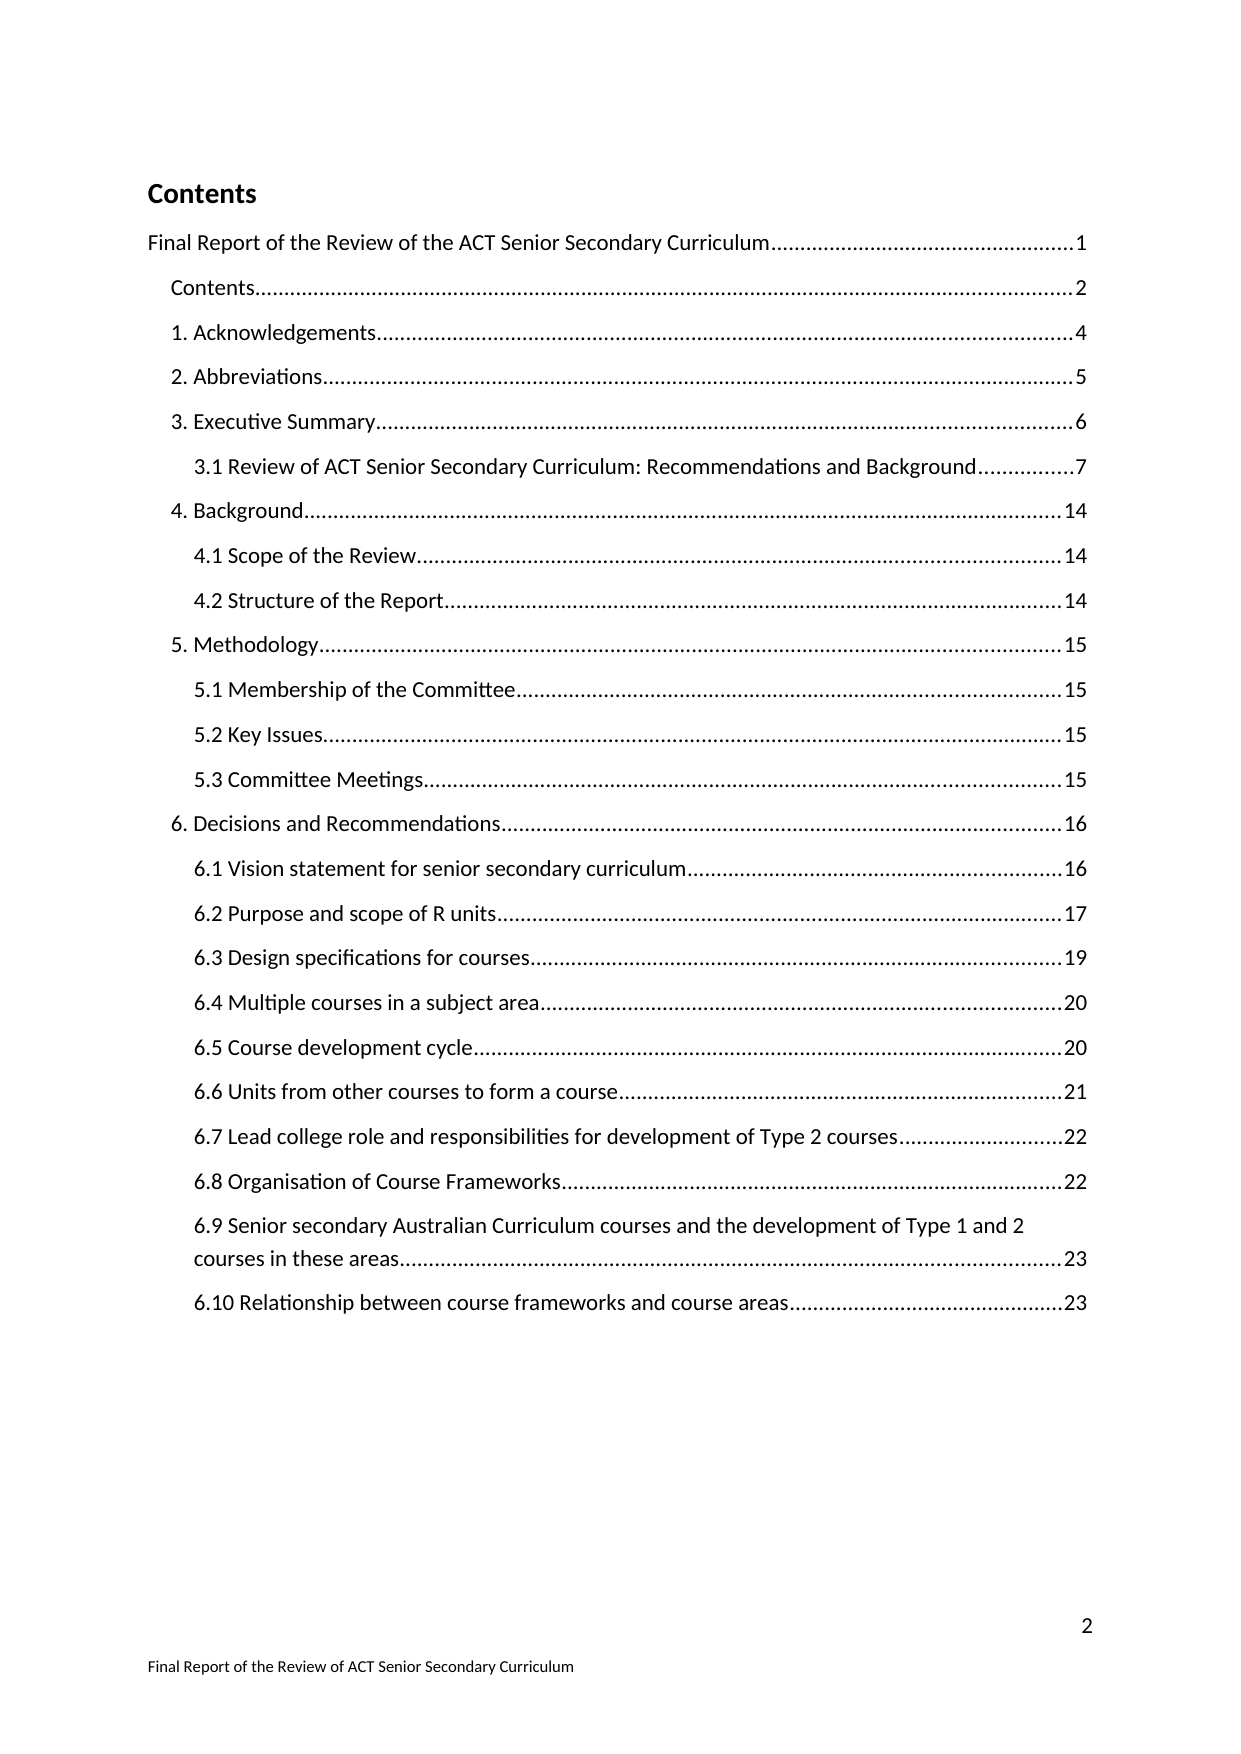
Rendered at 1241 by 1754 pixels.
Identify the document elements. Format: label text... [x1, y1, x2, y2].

text 2. Abbreviations 5 [171, 362, 1092, 391]
text Contents 2 [171, 273, 1092, 301]
text 6.3 Design specifications for courses 19 [193, 943, 1092, 971]
text Final Report of the Review of the ACT Senior Secondary Curriculum 1 [148, 228, 1092, 256]
text 5.3 Committee Meetings 15 [193, 765, 1092, 793]
text 1. Acknowledgements 4 [171, 318, 1092, 346]
text 4.1 Scope of the Review 14 [193, 541, 1092, 569]
text 6.5 Course development cycle 20 [193, 1033, 1092, 1061]
text 6.8 Organisation of Course Frameworks 22 [193, 1167, 1092, 1195]
text 3. Executive Summary 6 [171, 407, 1092, 435]
text 6.10 Relationship between course frameworks and course areas 23 [193, 1288, 1092, 1316]
text 6.6 Units from other courses to form a course 21 [193, 1077, 1092, 1106]
text 6.2 Purpose and scope of R units 17 [193, 899, 1092, 927]
text 5.2 Key Issues 15 [193, 720, 1092, 748]
text 5.1 Membership of the Committee 15 [193, 675, 1092, 703]
text 6.7 Lead college role and responsibilities for development of Type 2 courses 22 [193, 1122, 1092, 1150]
text 6.1 Vision statement for senior secondary curriculum 16 [193, 854, 1092, 882]
text 4.2 Structure of the Report 14 [193, 586, 1092, 614]
text 6. Decisions and Recommendations 16 [171, 809, 1092, 837]
text 4. Background 14 [171, 497, 1092, 524]
text 6.9 Senior secondary Australian Curriculum courses and the development of Type 1 and 2 courses in these areas 23 [193, 1212, 1092, 1272]
text 3.1 Review of ACT Senior Secondary Curriculum: Recommendations and Background 7 [193, 452, 1092, 480]
text 5. Methodology 15 [171, 631, 1092, 659]
text 6.4 Multiple courses in a subject area 20 [193, 988, 1092, 1016]
subtitle Contents [148, 175, 1092, 211]
